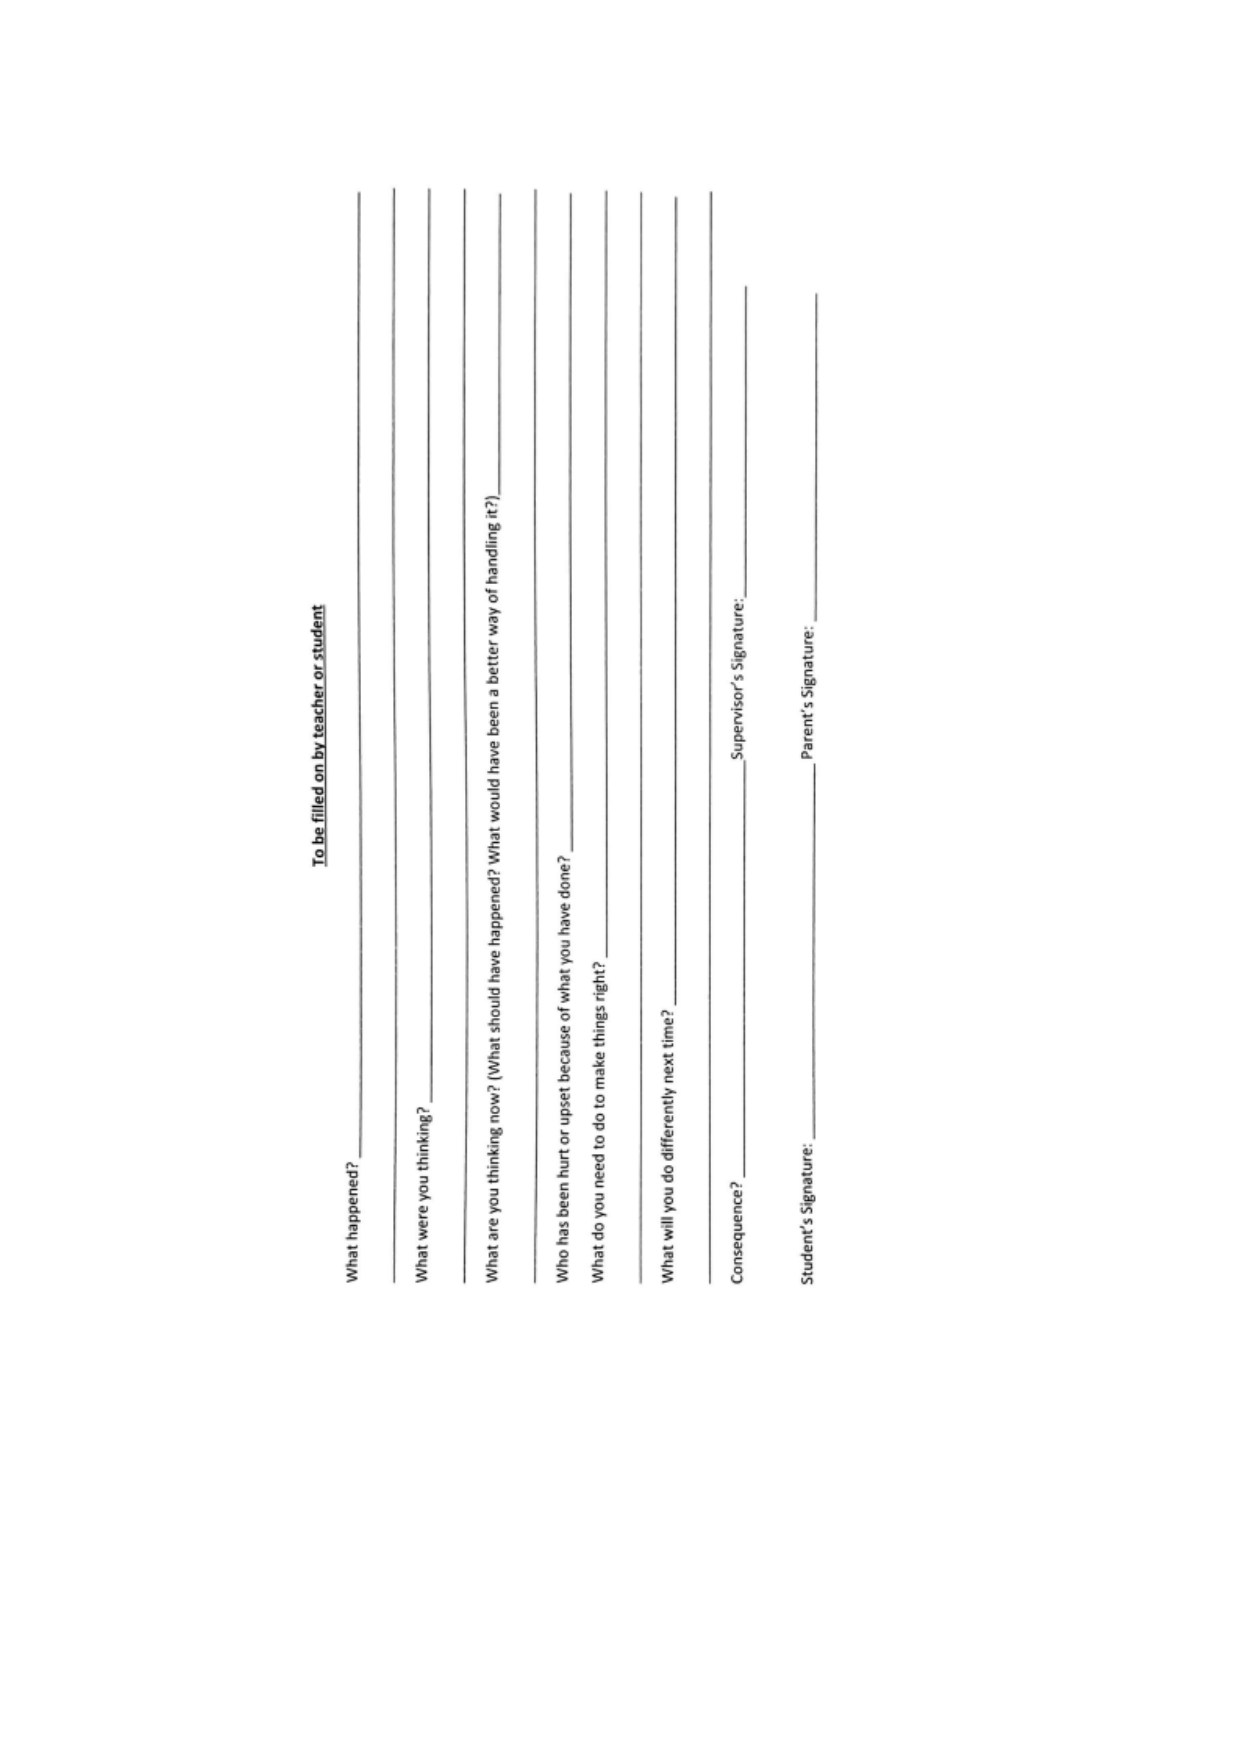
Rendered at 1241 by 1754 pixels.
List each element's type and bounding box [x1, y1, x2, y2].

picture [225, 104, 1061, 1336]
